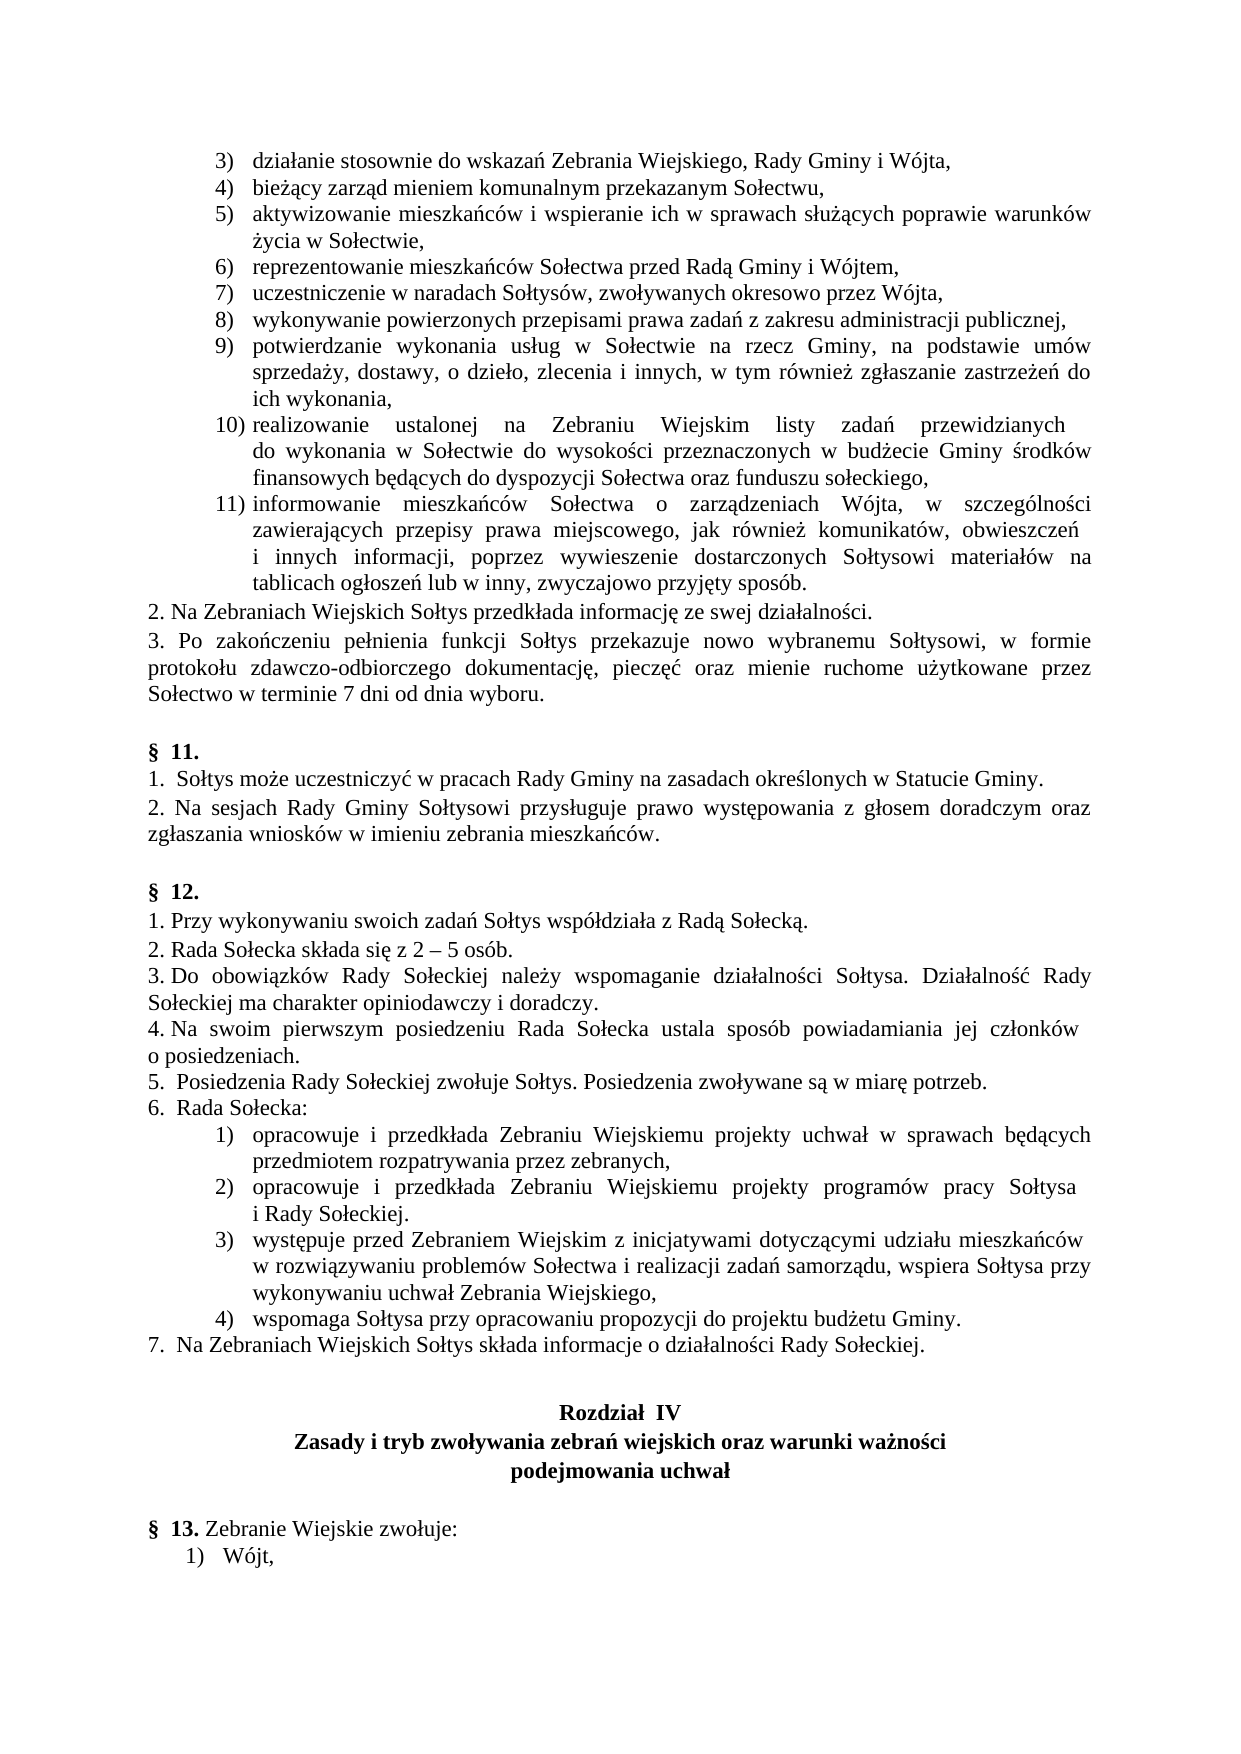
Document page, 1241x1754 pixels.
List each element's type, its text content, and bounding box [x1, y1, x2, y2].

list występuje przed Zebraniem Wiejskim z inicjatywami dotyczącymi udziału mieszkańców w rozwiązywaniu problemów Sołectwa i realizacji zadań samorządu, wspiera Sołtysa przy wykonywaniu uchwał Zebrania Wiejskiego, [215, 1226, 1093, 1305]
text § 11. [148, 738, 1093, 764]
list aktywizowanie mieszkańców i wspieranie ich w sprawach służących poprawie warunków życia w Sołectwie, [215, 200, 1093, 253]
text 4. Na swoim pierwszym posiedzeniu Rada Sołecka ustala sposób powiadamiania jej członków o posiedzeniach. [148, 1015, 1093, 1068]
text 1. Sołtys może uczestniczyć w pracach Rady Gminy na zasadach określonych w Statucie Gminy. [148, 764, 1093, 791]
text 1. Przy wykonywaniu swoich zadań Sołtys współdziała z Radą Sołecką. [148, 907, 1093, 933]
list Wójt, [185, 1542, 1093, 1568]
text Zasady i tryb zwoływania zebrań wiejskich oraz warunki ważności [148, 1428, 1093, 1455]
text 3. Po zakończeniu pełnienia funkcji Sołtys przekazuje nowo wybranemu Sołtysowi, w formie protokołu zdawczo-odbiorczego dokumentację, pieczęć oraz mienie ruchome użytkowane przez Sołectwo w terminie 7 dni od dnia wyboru. [148, 627, 1093, 706]
text podejmowania uchwał [148, 1457, 1093, 1484]
text 6. Rada Sołecka: [148, 1094, 1093, 1121]
list reprezentowanie mieszkańców Sołectwa przed Radą Gminy i Wójtem, [215, 253, 1093, 279]
text 5. Posiedzenia Rady Sołeckiej zwołuje Sołtys. Posiedzenia zwoływane są w miarę potrzeb. [148, 1068, 1093, 1094]
list wykonywanie powierzonych przepisami prawa zadań z zakresu administracji publicznej, [215, 306, 1093, 332]
text 2. Na Zebraniach Wiejskich Sołtys przedkłada informację ze swej działalności. [148, 598, 1093, 625]
text § 13. Zebranie Wiejskie zwołuje: [148, 1515, 1093, 1542]
text 2. Na sesjach Rady Gminy Sołtysowi przysługuje prawo występowania z głosem doradczym oraz zgłaszania wniosków w imieniu zebrania mieszkańców. [148, 794, 1093, 846]
list działanie stosownie do wskazań Zebrania Wiejskiego, Rady Gminy i Wójta, [215, 148, 1093, 174]
list bieżący zarząd mieniem komunalnym przekazanym Sołectwu, [215, 174, 1093, 200]
text Rozdział IV [148, 1399, 1093, 1426]
list opracowuje i przedkłada Zebraniu Wiejskiemu projekty uchwał w sprawach będących przedmiotem rozpatrywania przez zebranych, [215, 1121, 1093, 1173]
list wspomaga Sołtysa przy opracowaniu propozycji do projektu budżetu Gminy. [215, 1305, 1093, 1332]
list realizowanie ustalonej na Zebraniu Wiejskim listy zadań przewidzianych do wykonania w Sołectwie do wysokości przeznaczonych w budżecie Gminy środków finansowych będących do dyspozycji Sołectwa oraz funduszu sołeckiego, [215, 411, 1093, 490]
text § 12. [148, 878, 1093, 904]
list opracowuje i przedkłada Zebraniu Wiejskiemu projekty programów pracy Sołtysa i Rady Sołeckiej. [215, 1173, 1093, 1226]
text 2. Rada Sołecka składa się z 2 – 5 osób. [148, 936, 1093, 963]
list potwierdzanie wykonania usług w Sołectwie na rzecz Gminy, na podstawie umów sprzedaży, dostawy, o dzieło, zlecenia i innych, w tym również zgłaszanie zastrzeżeń do ich wykonania, [215, 332, 1093, 411]
text 7. Na Zebraniach Wiejskich Sołtys składa informacje o działalności Rady Sołeckiej. [148, 1332, 1093, 1358]
list uczestniczenie w naradach Sołtysów, zwoływanych okresowo przez Wójta, [215, 279, 1093, 306]
text 3. Do obowiązków Rady Sołeckiej należy wspomaganie działalności Sołtysa. Działalność Rady Sołeckiej ma charakter opiniodawczy i doradczy. [148, 963, 1093, 1015]
list informowanie mieszkańców Sołectwa o zarządzeniach Wójta, w szczególności zawierających przepisy prawa miejscowego, jak również komunikatów, obwieszczeń i innych informacji, poprzez wywieszenie dostarczonych Sołtysowi materiałów na tablicach ogłoszeń lub w inny, zwyczajowo przyjęty sposób. [215, 490, 1093, 596]
